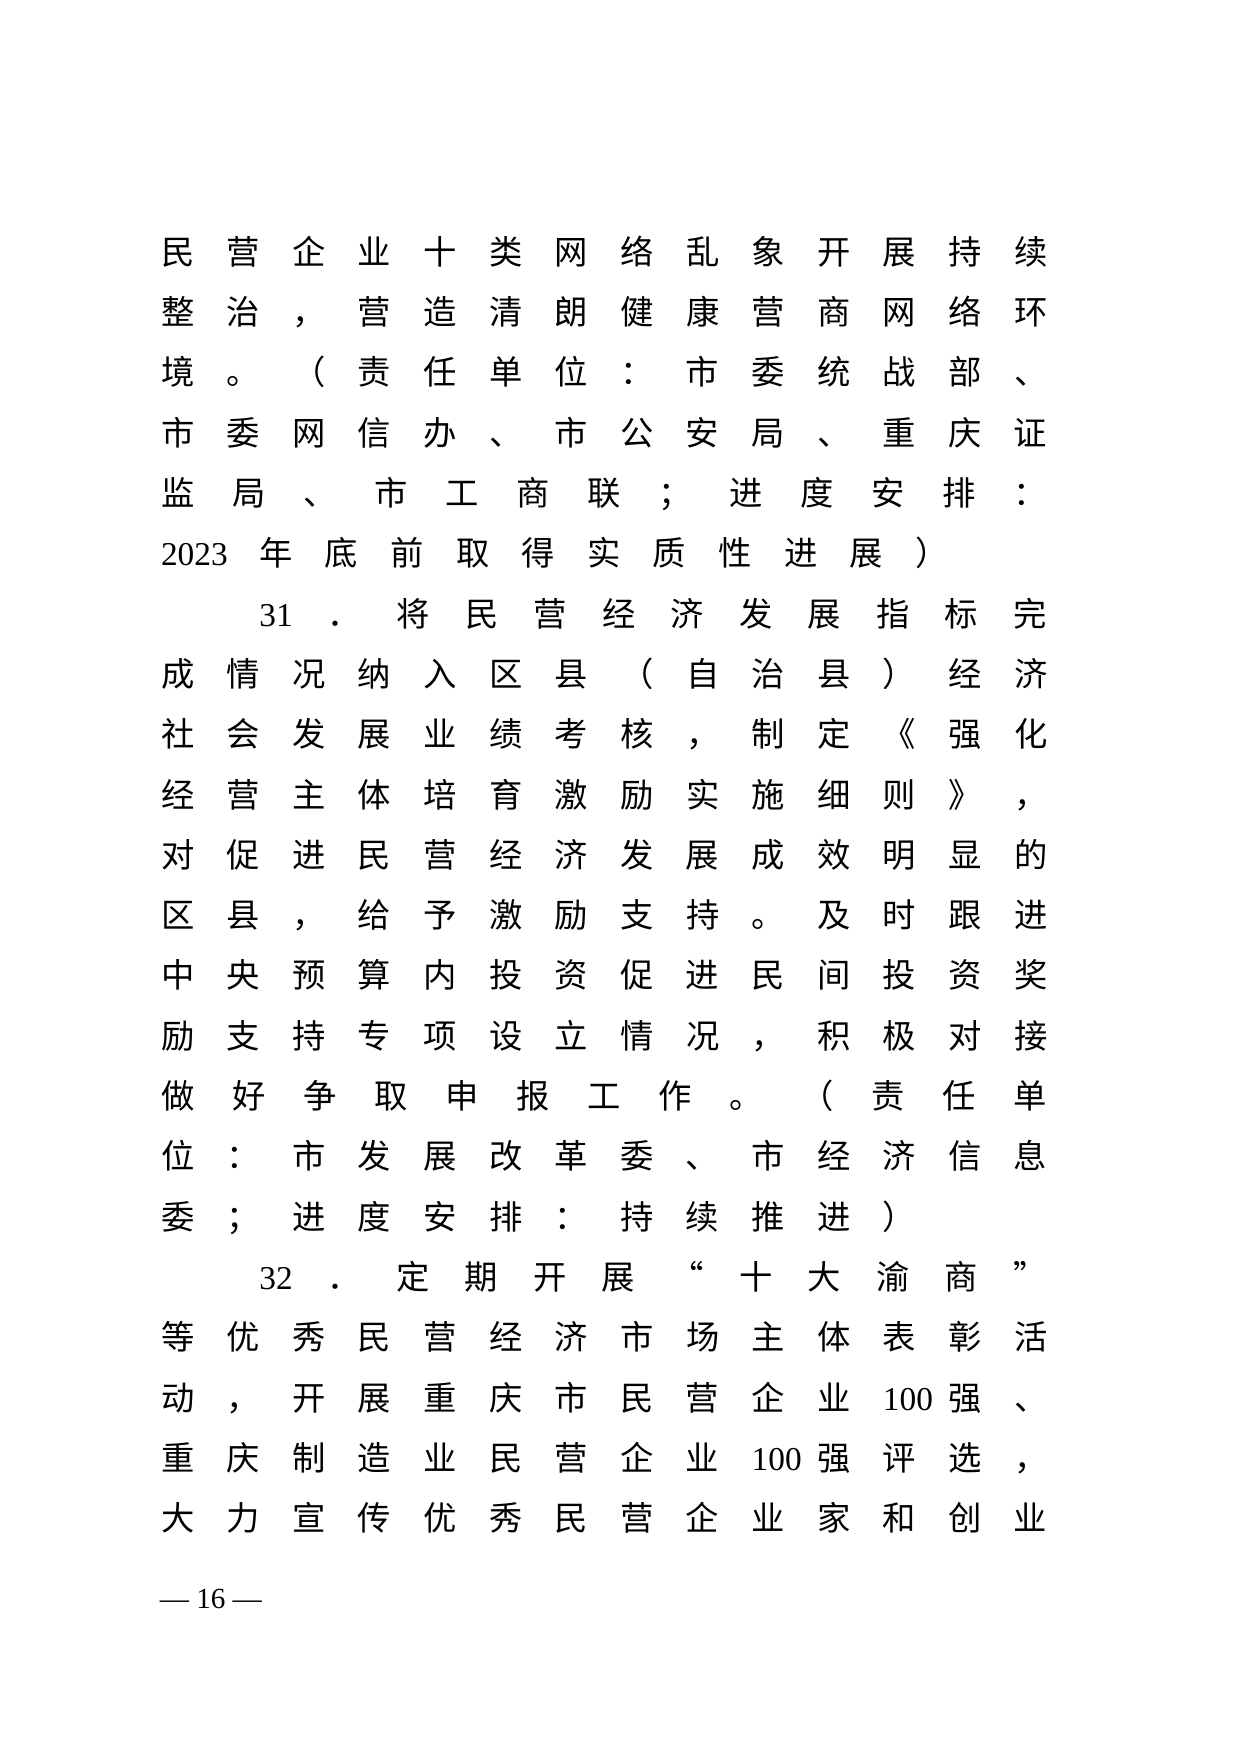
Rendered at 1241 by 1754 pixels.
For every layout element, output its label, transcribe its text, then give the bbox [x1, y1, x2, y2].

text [161, 219, 1079, 581]
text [161, 1245, 1079, 1546]
text 31．将民营经济发展指标完成情况纳入区县（自治县）经济社会发展业绩考核，制定《强化经营主体培育激励实施细则》，对促进民营经济发展成效明显的区县，给予激励支持。及时跟进中央预算内投资促进民间投资奖励支持专项设立情况，积极对接做好争取申报工作。（责任单位：市发展改革委、市经济信息委；进度安排：持续推进） [161, 581, 1079, 1245]
